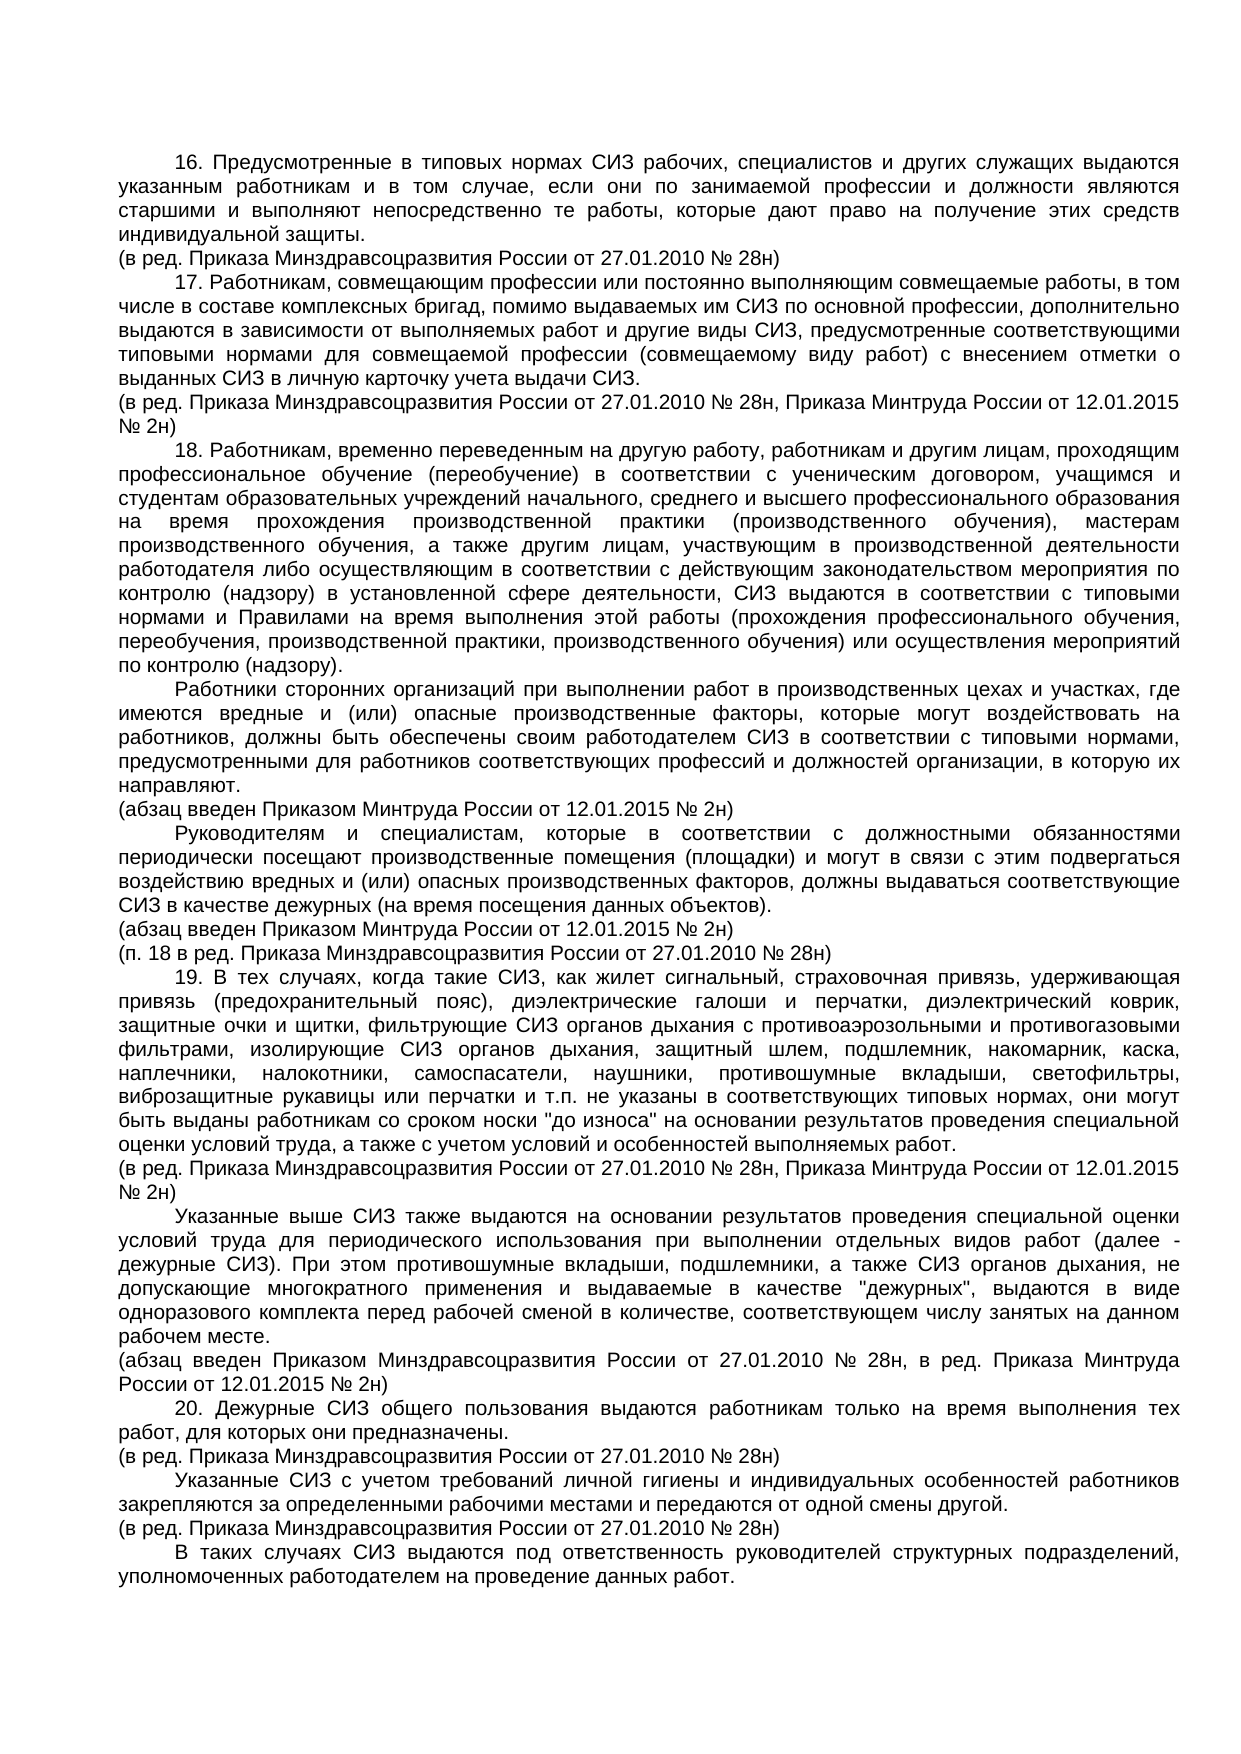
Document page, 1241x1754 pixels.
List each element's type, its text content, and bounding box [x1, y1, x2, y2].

text 16. Предусмотренные в типовых нормах СИЗ рабочих, специалистов и других служащих выдаются указанным работникам и в том случае, если они по занимаемой профессии и должности являются старшими и выполняют непосредственно те работы, которые дают право на получение этих средств индивидуальной защиты. [118, 150, 1181, 246]
text (в ред. Приказа Минздравсоцразвития России от 27.01.2010 № 28н) [118, 246, 1181, 270]
text (абзац введен Приказом Минтруда России от 12.01.2015 № 2н) [118, 917, 1181, 941]
text (абзац введен Приказом Минтруда России от 12.01.2015 № 2н) [118, 797, 1181, 821]
text Руководителям и специалистам, которые в соответствии с должностными обязанностями периодически посещают производственные помещения (площадки) и могут в связи с этим подвергаться воздействию вредных и (или) опасных производственных факторов, должны выдаваться соответствующие СИЗ в качестве дежурных (на время посещения данных объектов). [118, 821, 1181, 917]
text В таких случаях СИЗ выдаются под ответственность руководителей структурных подразделений, уполномоченных работодателем на проведение данных работ. [118, 1539, 1181, 1587]
text 18. Работникам, временно переведенным на другую работу, работникам и другим лицам, проходящим профессиональное обучение (переобучение) в соответствии с ученическим договором, учащимся и студентам образовательных учреждений начального, среднего и высшего профессионального образования на время прохождения производственной практики (производственного обучения), мастерам производственного обучения, а также другим лицам, участвующим в производственной деятельности работодателя либо осуществляющим в соответствии с действующим законодательством мероприятия по контролю (надзору) в установленной сфере деятельности, СИЗ выдаются в соответствии с типовыми нормами и Правилами на время выполнения этой работы (прохождения профессионального обучения, переобучения, производственной практики, производственного обучения) или осуществления мероприятий по контролю (надзору). [118, 437, 1181, 677]
text 19. В тех случаях, когда такие СИЗ, как жилет сигнальный, страховочная привязь, удерживающая привязь (предохранительный пояс), диэлектрические галоши и перчатки, диэлектрический коврик, защитные очки и щитки, фильтрующие СИЗ органов дыхания с противоаэрозольными и противогазовыми фильтрами, изолирующие СИЗ органов дыхания, защитный шлем, подшлемник, накомарник, каска, наплечники, налокотники, самоспасатели, наушники, противошумные вкладыши, светофильтры, виброзащитные рукавицы или перчатки и т.п. не указаны в соответствующих типовых нормах, они могут быть выданы работникам со сроком носки "до износа" на основании результатов проведения специальной оценки условий труда, а также с учетом условий и особенностей выполняемых работ. [118, 964, 1181, 1156]
text (абзац введен Приказом Минздравсоцразвития России от 27.01.2010 № 28н, в ред. Приказа Минтруда России от 12.01.2015 № 2н) [118, 1348, 1181, 1396]
text Указанные выше СИЗ также выдаются на основании результатов проведения специальной оценки условий труда для периодического использования при выполнении отдельных видов работ (далее - дежурные СИЗ). При этом противошумные вкладыши, подшлемники, а также СИЗ органов дыхания, не допускающие многократного применения и выдаваемые в качестве "дежурных", выдаются в виде одноразового комплекта перед рабочей сменой в количестве, соответствующем числу занятых на данном рабочем месте. [118, 1204, 1181, 1348]
text (в ред. Приказа Минздравсоцразвития России от 27.01.2010 № 28н) [118, 1516, 1181, 1539]
text 20. Дежурные СИЗ общего пользования выдаются работникам только на время выполнения тех работ, для которых они предназначены. [118, 1396, 1181, 1444]
text Работники сторонних организаций при выполнении работ в производственных цехах и участках, где имеются вредные и (или) опасные производственные факторы, которые могут воздействовать на работников, должны быть обеспечены своим работодателем СИЗ в соответствии с типовыми нормами, предусмотренными для работников соответствующих профессий и должностей организации, в которую их направляют. [118, 677, 1181, 797]
text (в ред. Приказа Минздравсоцразвития России от 27.01.2010 № 28н) [118, 1444, 1181, 1468]
text Указанные СИЗ с учетом требований личной гигиены и индивидуальных особенностей работников закрепляются за определенными рабочими местами и передаются от одной смены другой. [118, 1468, 1181, 1516]
text (в ред. Приказа Минздравсоцразвития России от 27.01.2010 № 28н, Приказа Минтруда России от 12.01.2015 № 2н) [118, 1156, 1181, 1204]
text (в ред. Приказа Минздравсоцразвития России от 27.01.2010 № 28н, Приказа Минтруда России от 12.01.2015 № 2н) [118, 389, 1181, 437]
text 17. Работникам, совмещающим профессии или постоянно выполняющим совмещаемые работы, в том числе в составе комплексных бригад, помимо выдаваемых им СИЗ по основной профессии, дополнительно выдаются в зависимости от выполняемых работ и другие виды СИЗ, предусмотренные соответствующими типовыми нормами для совмещаемой профессии (совмещаемому виду работ) с внесением отметки о выданных СИЗ в личную карточку учета выдачи СИЗ. [118, 270, 1181, 389]
text (п. 18 в ред. Приказа Минздравсоцразвития России от 27.01.2010 № 28н) [118, 941, 1181, 964]
